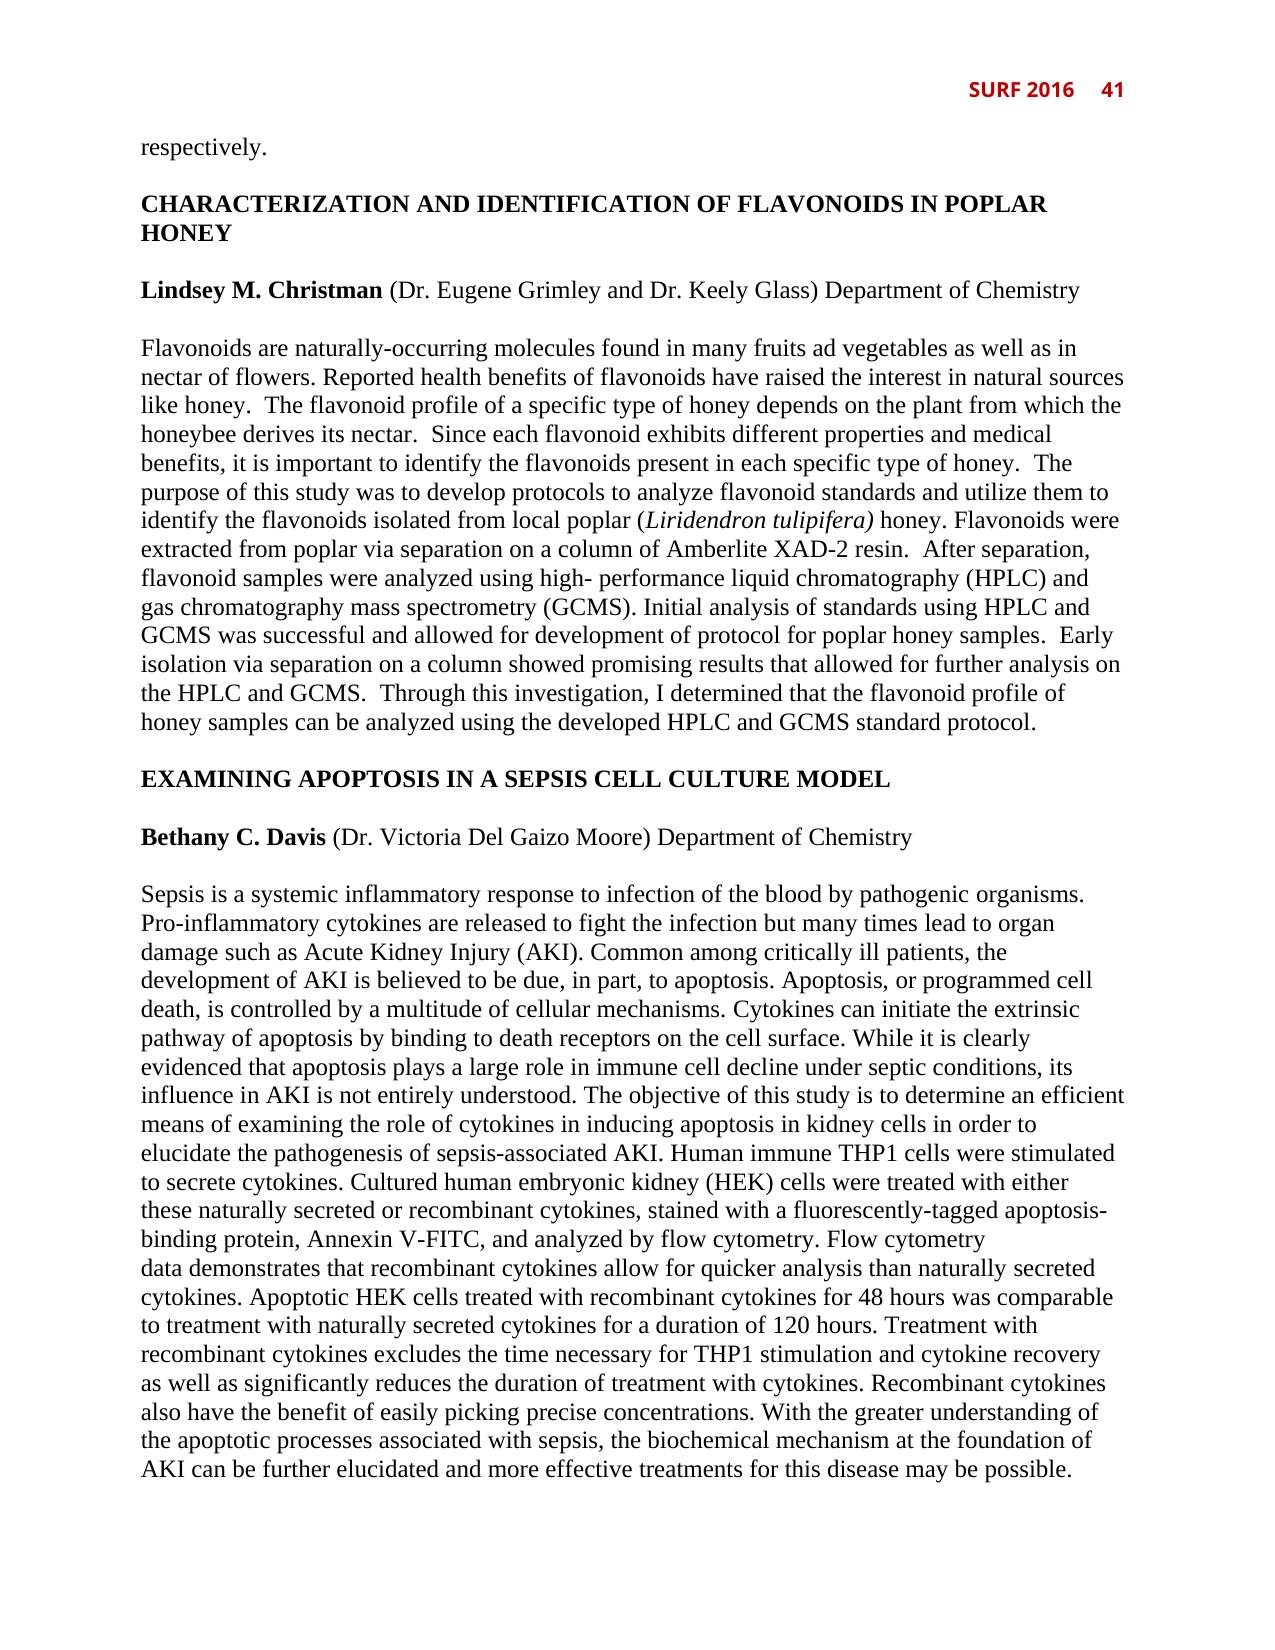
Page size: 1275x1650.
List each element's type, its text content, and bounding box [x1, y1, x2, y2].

text Bethany C. Davis (Dr. Victoria Del Gaizo Moore) Department of Chemistry [141, 822, 1125, 851]
text Sepsis is a systemic inflammatory response to infection of the blood by pathogenic organisms. Pro-inflammatory cytokines are released to fight the infection but many times lead to organ damage such as Acute Kidney Injury (AKI). Common among critically ill patients, the development of AKI is believed to be due, in part, to apoptosis. Apoptosis, or programmed cell death, is controlled by a multitude of cellular mechanisms. Cytokines can initiate the extrinsic pathway of apoptosis by binding to death receptors on the cell surface. While it is clearly evidenced that apoptosis plays a large role in immune cell decline under septic conditions, its influence in AKI is not entirely understood. The objective of this study is to determine an efficient means of examining the role of cytokines in inducing apoptosis in kidney cells in order to elucidate the pathogenesis of sepsis-associated AKI. Human immune THP1 cells were stimulated to secrete cytokines. Cultured human embryonic kidney (HEK) cells were treated with either these naturally secreted or recombinant cytokines, stained with a fluorescently-tagged apoptosis-binding protein, Annexin V-FITC, and analyzed by flow cytometry. Flow cytometry data demonstrates that recombinant cytokines allow for quicker analysis than naturally secreted cytokines. Apoptotic HEK cells treated with recombinant cytokines for 48 hours was comparable to treatment with naturally secreted cytokines for a duration of 120 hours. Treatment with recombinant cytokines excludes the time necessary for THP1 stimulation and cytokine recovery as well as significantly reduces the duration of treatment with cytokines. Recombinant cytokines also have the benefit of easily picking precise concentrations. With the greater understanding of the apoptotic processes associated with sepsis, the biochemical mechanism at the foundation of AKI can be further elucidated and more effective treatments for this disease may be possible. [141, 879, 1125, 1483]
text Flavonoids are naturally-occurring molecules found in many fruits ad vegetables as well as in nectar of flowers. Reported health benefits of flavonoids have raised the interest in natural sources like honey. The flavonoid profile of a specific type of honey depends on the plant from which the honeybee derives its nectar. Since each flavonoid exhibits different properties and medical benefits, it is important to identify the flavonoids present in each specific type of honey. The purpose of this study was to develop protocols to analyze flavonoid standards and utilize them to identify the flavonoids isolated from local poplar (Liridendron tulipifera) honey. Flavonoids were extracted from poplar via separation on a column of Amberlite XAD-2 resin. After separation, flavonoid samples were analyzed using high- performance liquid chromatography (HPLC) and gas chromatography mass spectrometry (GCMS). Initial analysis of standards using HPLC and GCMS was successful and allowed for development of protocol for poplar honey samples. Early isolation via separation on a column showed promising results that allowed for further analysis on the HPLC and GCMS. Through this investigation, I determined that the flavonoid profile of honey samples can be analyzed using the developed HPLC and GCMS standard protocol. [141, 333, 1125, 736]
text Lindsey M. Christman (Dr. Eugene Grimley and Dr. Keely Glass) Department of Chemistry [141, 276, 1125, 304]
text CHARACTERIZATION AND IDENTIFICATION OF FLAVONOIDS IN POPLAR HONEY [141, 189, 1125, 247]
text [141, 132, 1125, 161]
text EXAMINING APOPTOSIS IN A SEPSIS CELL CULTURE MODEL [141, 764, 1125, 793]
